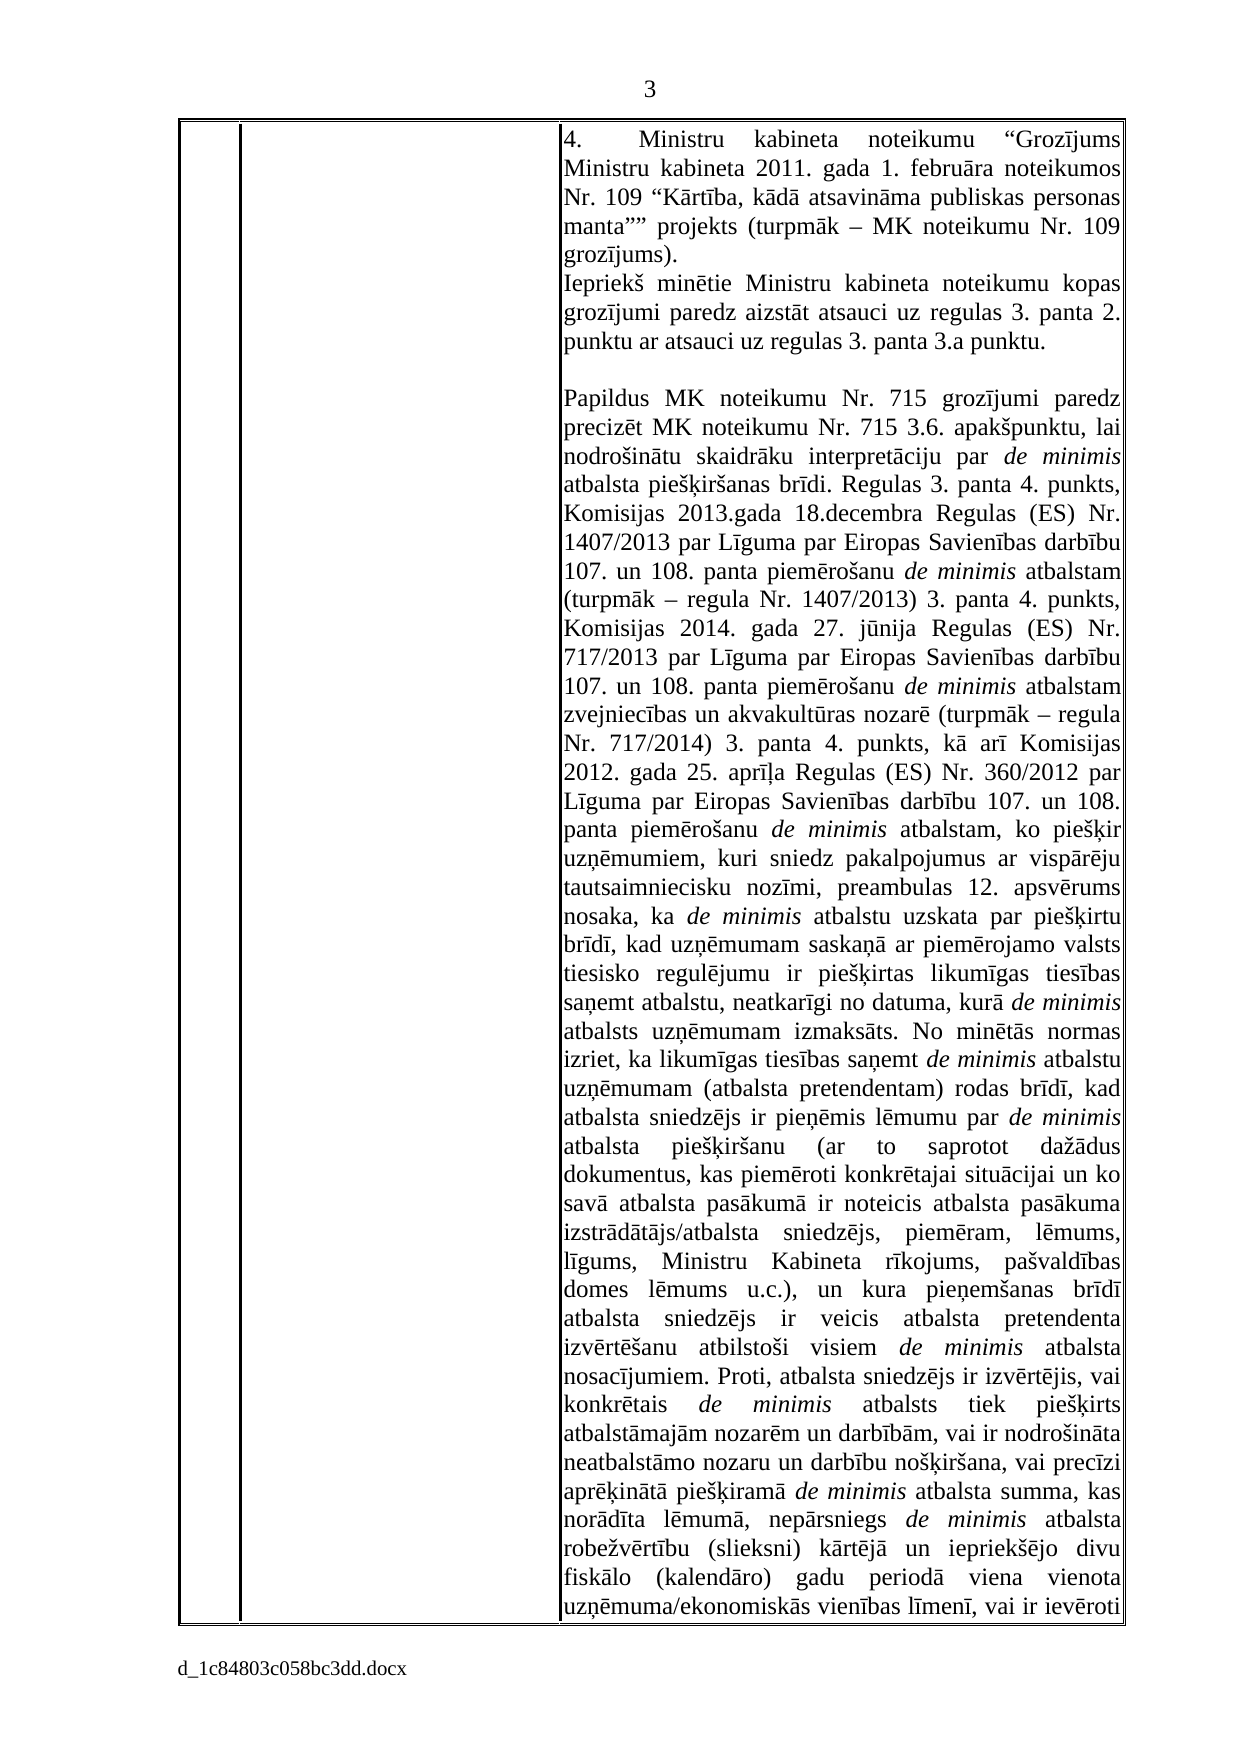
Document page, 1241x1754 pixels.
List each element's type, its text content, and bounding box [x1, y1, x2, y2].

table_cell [240, 120, 560, 1623]
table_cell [560, 122, 1123, 1623]
table_cell 2. [181, 120, 240, 1623]
